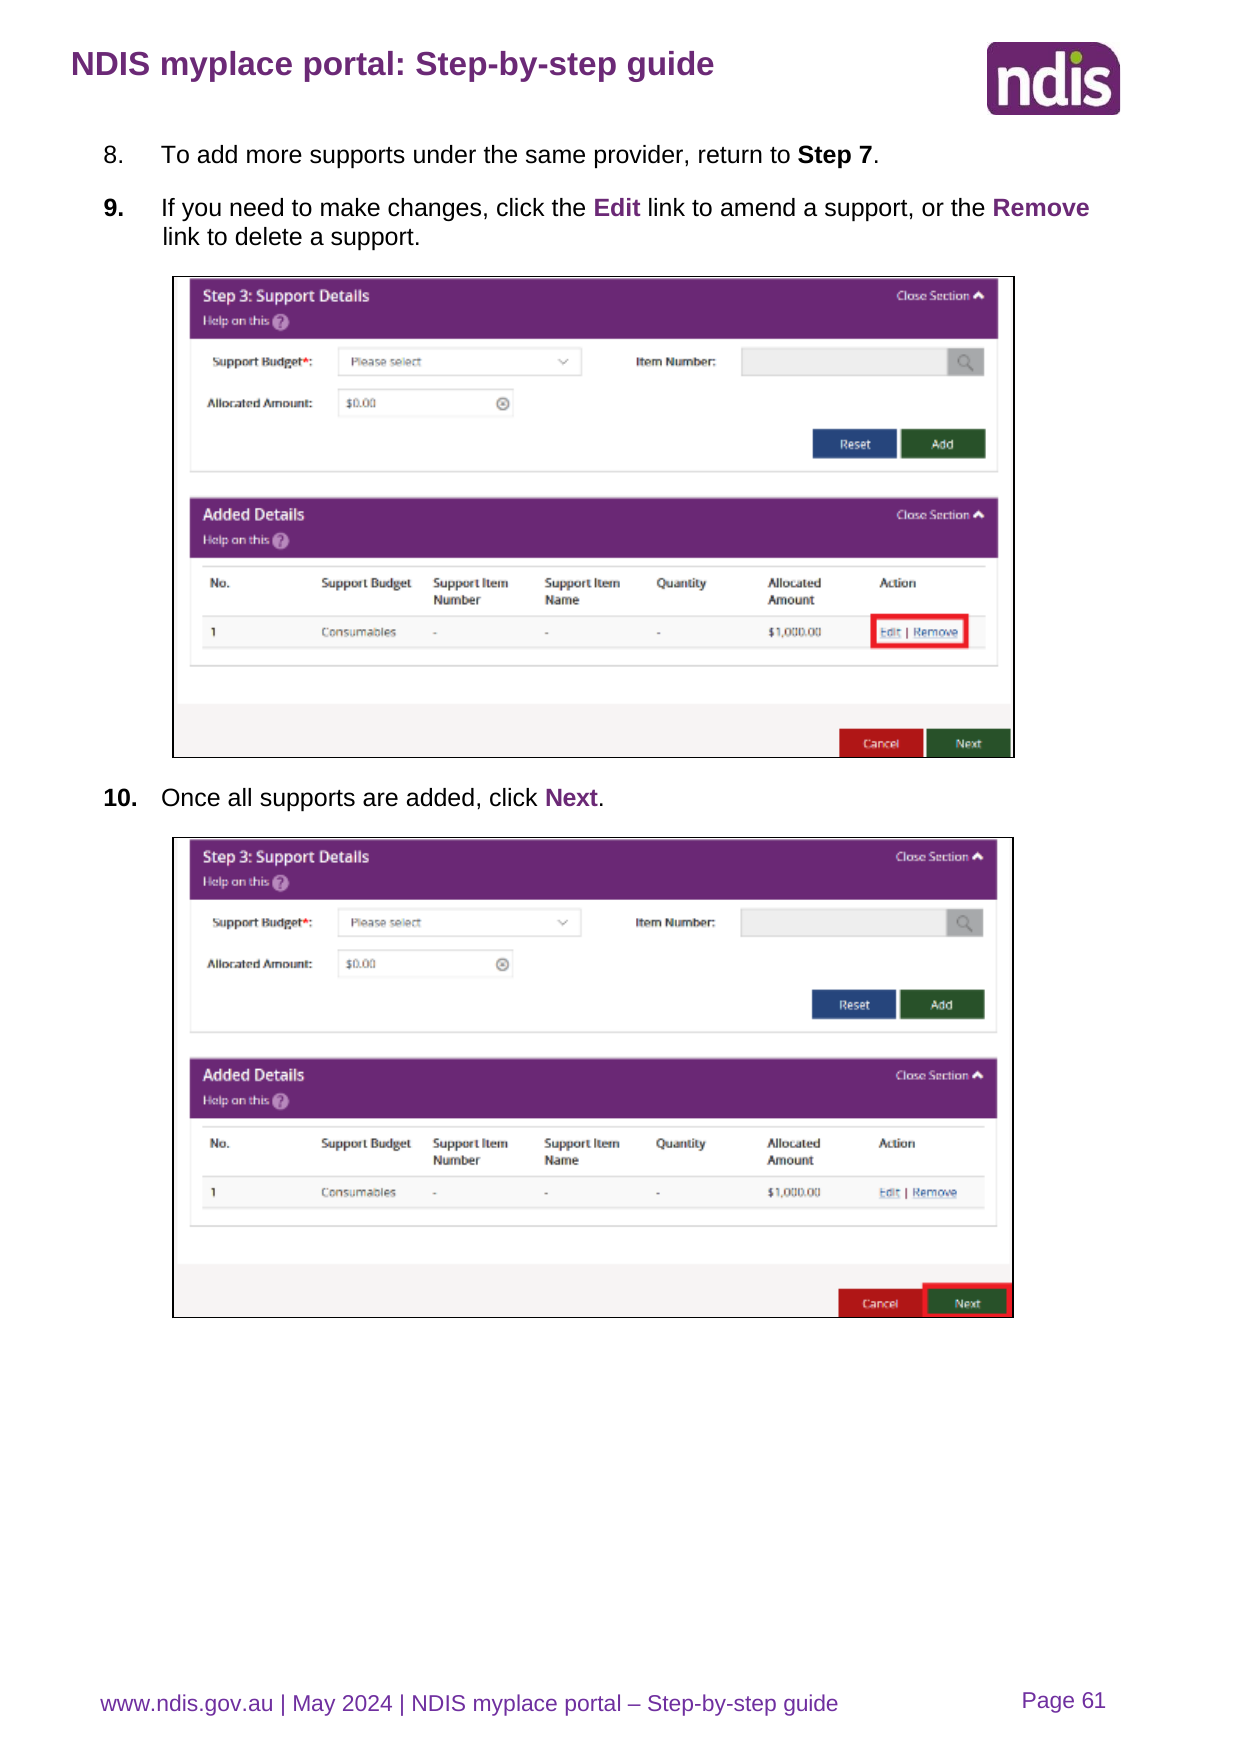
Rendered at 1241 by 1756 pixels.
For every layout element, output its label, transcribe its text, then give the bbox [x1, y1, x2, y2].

picture [174, 277, 1013, 757]
picture [174, 838, 1012, 1317]
picture [987, 42, 1121, 115]
list If you need to make changes, click the Edit link to amend a support, or the Remove link to delete a support. [103, 193, 1091, 251]
list Once all supports are added, click Next. [103, 783, 1136, 812]
list To add more supports under the same provider, return to Step 7. [103, 139, 1136, 168]
